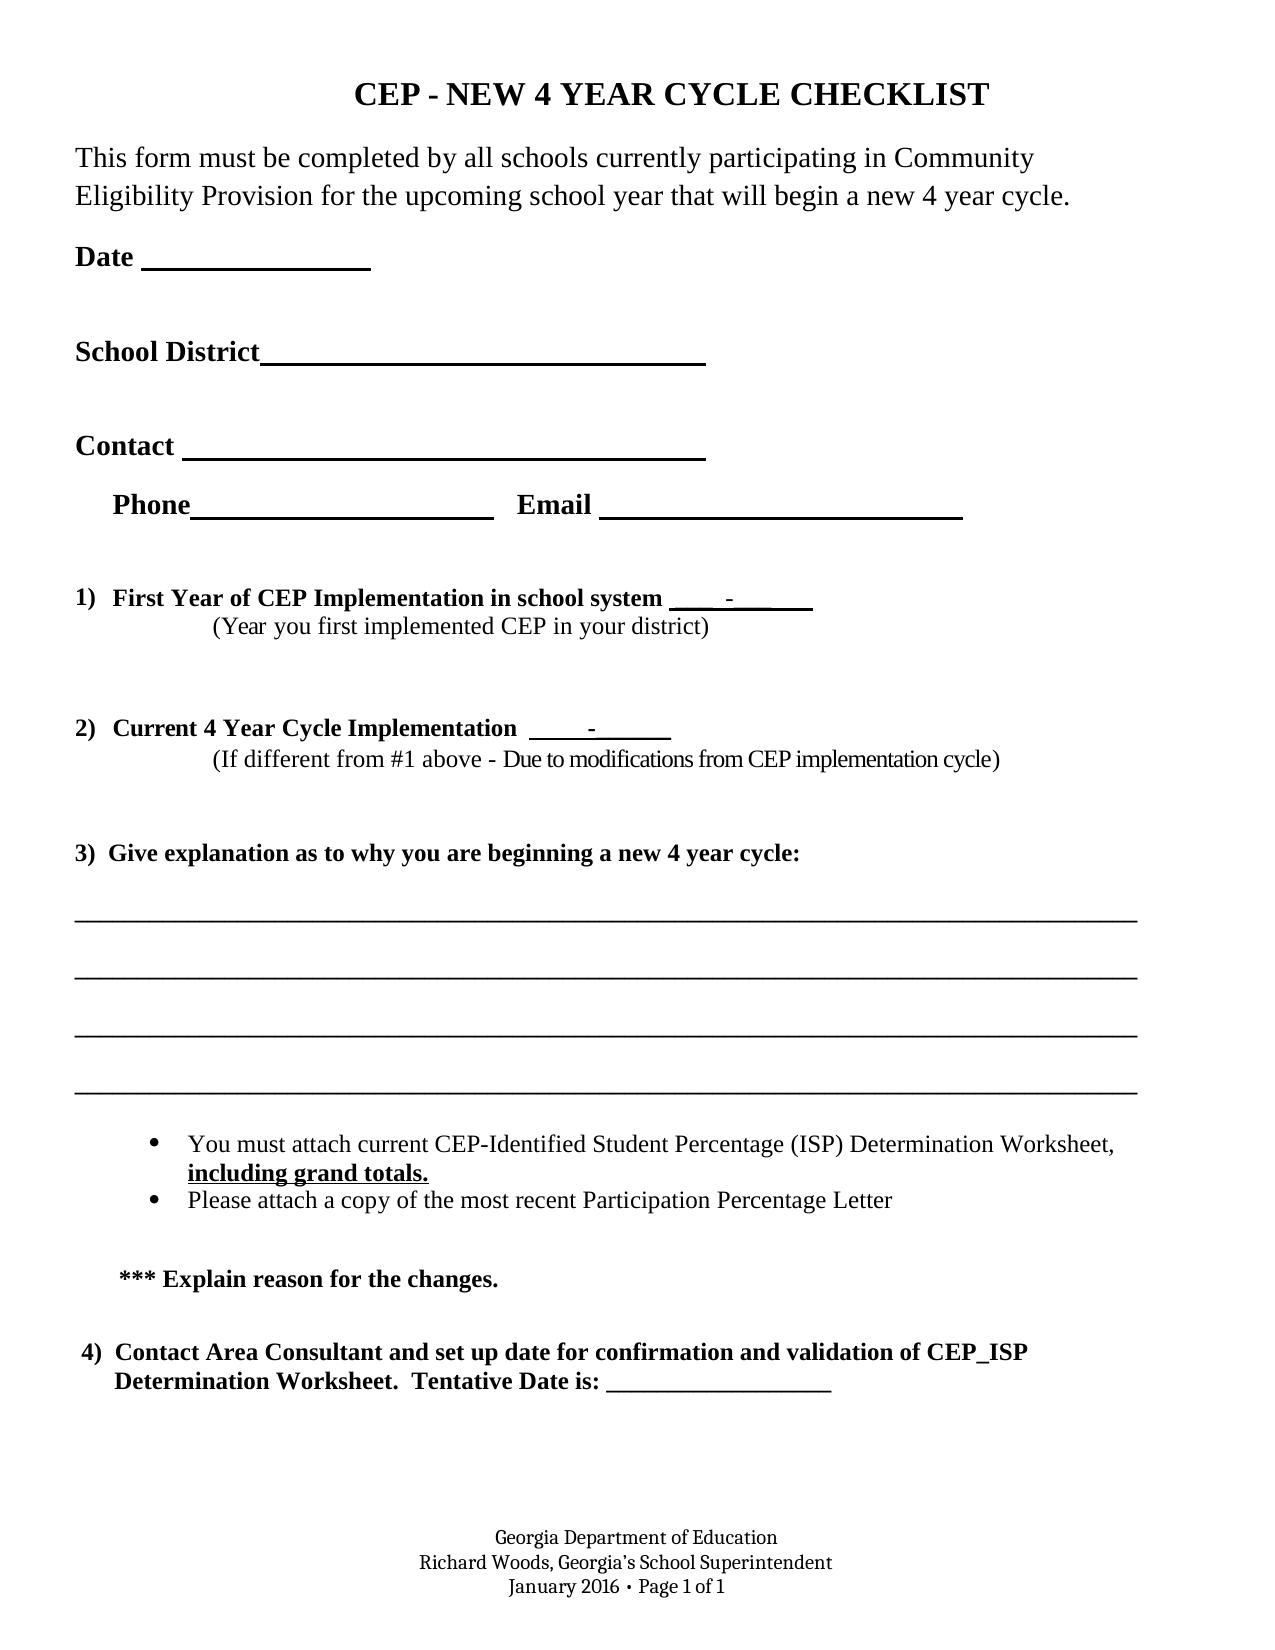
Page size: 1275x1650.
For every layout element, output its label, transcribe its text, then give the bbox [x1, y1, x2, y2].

text Date [75, 239, 1148, 272]
text This form must be completed by all schools currently participating in Community [75, 140, 1148, 173]
text School District [75, 334, 1148, 367]
text 4) Contact Area Consultant and set up date for confirmation and validation of CEP_ISP Determination Worksheet. Tentative Date is: __________________ [81, 1337, 1148, 1395]
text Contact [75, 428, 1148, 461]
list You must attach current CEP-Identified Student Percentage (ISP) Determination Worksheet, including grand totals. [150, 1129, 1148, 1186]
text 2) Current 4 Year Cycle Implementation -______ [75, 712, 1148, 741]
text Phone Email [112, 487, 1148, 521]
text Georgia Department of Education [483, 1526, 789, 1550]
text *** Explain reason for the changes. [119, 1264, 1148, 1293]
text 3) Give explanation as to why you are beginning a new 4 year cycle: ____________________________________________________________________________________________________________________________________________________________________________________________________________________________________________________________________________________________________________________________________________________ [74, 838, 1147, 1097]
list Please attach a copy of the most recent Participation Percentage Letter [150, 1186, 1148, 1214]
text Richard Woods, Georgia’s School Superintendent [404, 1550, 847, 1574]
text CEP - NEW 4 YEAR CYCLE CHECKLIST [203, 74, 1141, 113]
list First Year of CEP Implementation in school system ____-___ [75, 583, 1148, 611]
text Eligibility Provision for the upcoming school year that will begin a new 4 year cycle. [75, 178, 1148, 212]
list (Year you first implemented CEP in your district) [187, 611, 1148, 639]
text (If different from #1 above - Due to modifications from CEP implementation cycle) [75, 743, 1148, 772]
text January 2016 • Page 1 of 1 [450, 1574, 783, 1598]
